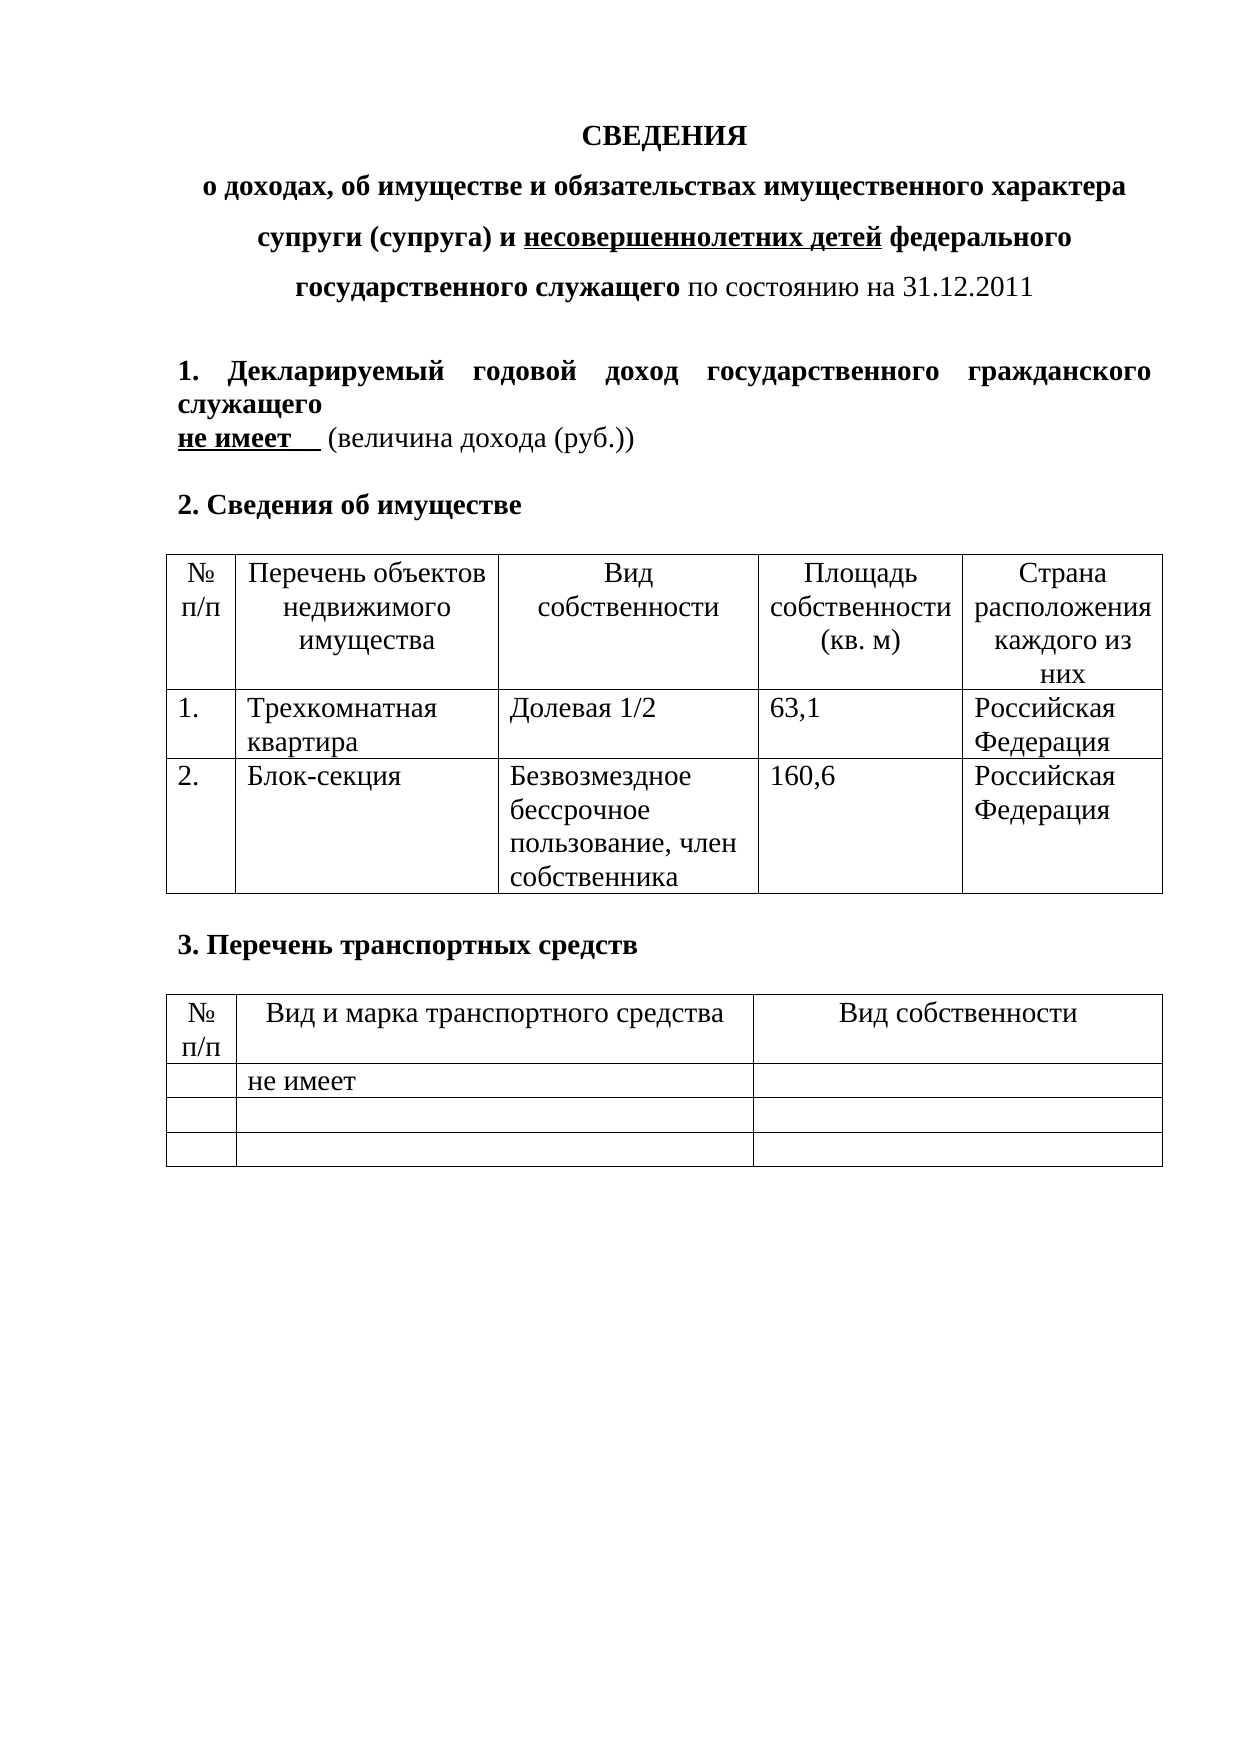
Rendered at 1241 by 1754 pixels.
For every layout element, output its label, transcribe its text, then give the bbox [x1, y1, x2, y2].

table_cell Долевая 1/2 [499, 690, 758, 757]
text о доходах, об имуществе и обязательствах имущественного характера супруги (супруга) и несовершеннолетних детей федерального государственного служащего по состоянию на 31.12.2011 [177, 168, 1152, 303]
table_header Вид собственности [499, 555, 758, 689]
table_cell Блок-секция [236, 759, 498, 893]
table_cell [167, 1064, 236, 1097]
text СВЕДЕНИЯ [177, 118, 1152, 152]
text 3. Перечень транспортных средств [177, 927, 1152, 961]
table_header Площадь собственности (кв. м) [759, 555, 962, 689]
table_header Вид и марка транспортного средства [237, 995, 753, 1062]
text 1. Декларируемый годовой доход государственного гражданского служащего [177, 353, 1152, 420]
table_cell 160,6 [759, 759, 962, 893]
table_header № п/п [167, 995, 236, 1062]
table_cell [754, 1064, 1162, 1097]
table_cell [167, 1133, 236, 1166]
table_cell 1. [167, 690, 235, 757]
table_cell 2. [167, 759, 235, 893]
table_cell [754, 1133, 1162, 1166]
table_header Страна расположения каждого из них [963, 555, 1162, 689]
table_cell Безвозмездное бессрочное пользование, член собственника [499, 759, 758, 893]
table_cell [167, 1098, 236, 1132]
table_cell [237, 1098, 753, 1132]
text не имеет__ (величина дохода (руб.)) [177, 420, 1152, 453]
table_cell [754, 1098, 1162, 1132]
text 2. Сведения об имуществе [177, 487, 1152, 521]
table_cell Трехкомнатная квартира [236, 690, 498, 757]
table_cell 63,1 [759, 690, 962, 757]
table_cell Российская Федерация [963, 759, 1162, 893]
table_header Вид собственности [754, 995, 1162, 1062]
table_header № п/п [167, 555, 235, 689]
table_cell Российская Федерация [963, 690, 1162, 757]
table_header Перечень объектов недвижимого имущества [236, 555, 498, 689]
table_cell не имеет [237, 1064, 753, 1097]
table_cell [237, 1133, 753, 1166]
